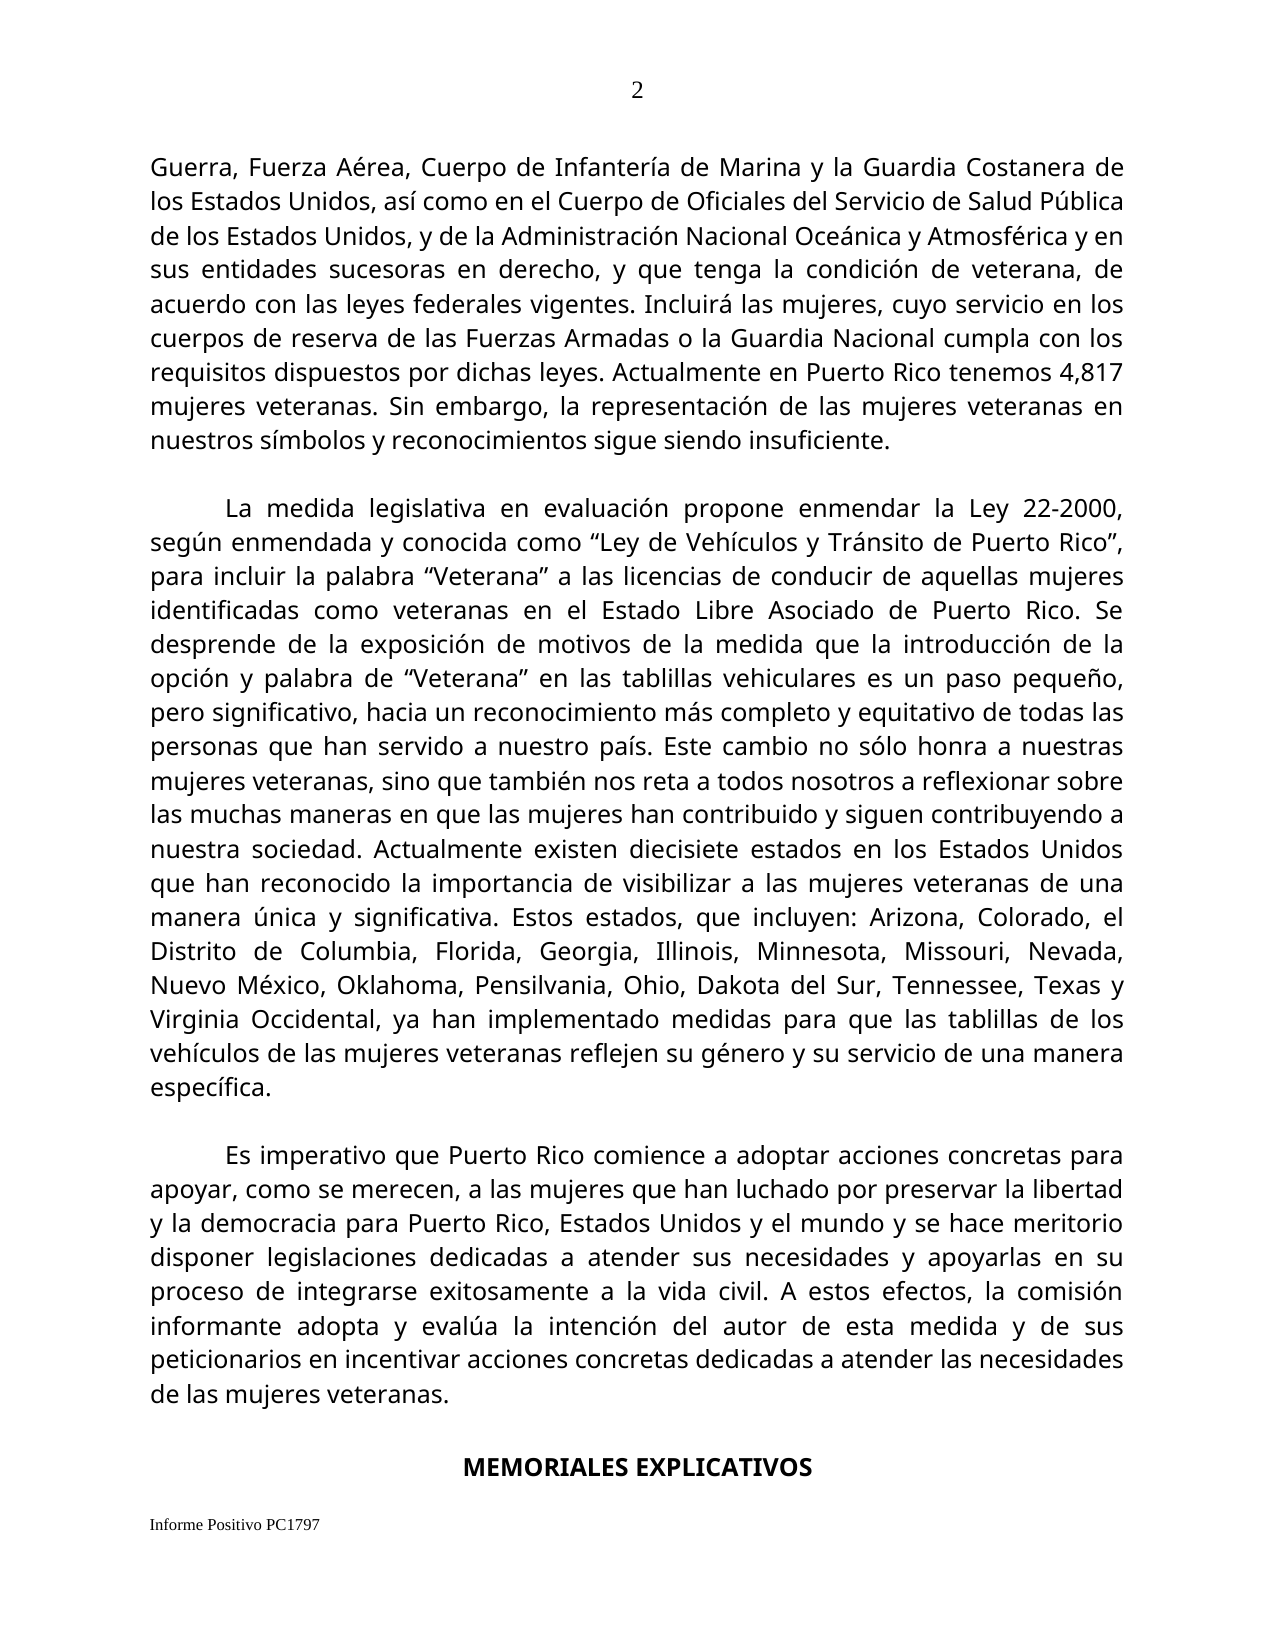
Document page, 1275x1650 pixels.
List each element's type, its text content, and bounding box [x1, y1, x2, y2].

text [150, 150, 1125, 457]
text Es imperativo que Puerto Rico comience a adoptar acciones concretas para apoyar, como se merecen, a las mujeres que han luchado por preservar la libertad y la democracia para Puerto Rico, Estados Unidos y el mundo y se hace meritorio disponer legislaciones dedicadas a atender sus necesidades y apoyarlas en su proceso de integrarse exitosamente a la vida civil. A estos efectos, la comisión informante adopta y evalúa la intención del autor de esta medida y de sus peticionarios en incentivar acciones concretas dedicadas a atender las necesidades de las mujeres veteranas. [150, 1138, 1125, 1410]
text La medida legislativa en evaluación propone enmendar la Ley 22-2000, según enmendada y conocida como “Ley de Vehículos y Tránsito de Puerto Rico”, para incluir la palabra “Veterana” a las licencias de conducir de aquellas mujeres identificadas como veteranas en el Estado Libre Asociado de Puerto Rico. Se desprende de la exposición de motivos de la medida que la introducción de la opción y palabra de “Veterana” en las tablillas vehiculares es un paso pequeño, pero significativo, hacia un reconocimiento más completo y equitativo de todas las personas que han servido a nuestro país. Este cambio no sólo honra a nuestras mujeres veteranas, sino que también nos reta a todos nosotros a reflexionar sobre las muchas maneras en que las mujeres han contribuido y siguen contribuyendo a nuestra sociedad. Actualmente existen diecisiete estados en los Estados Unidos que han reconocido la importancia de visibilizar a las mujeres veteranas de una manera única y significativa. Estos estados, que incluyen: Arizona, Colorado, el Distrito de Columbia, Florida, Georgia, Illinois, Minnesota, Missouri, Nevada, Nuevo México, Oklahoma, Pensilvania, Ohio, Dakota del Sur, Tennessee, Texas y Virginia Occidental, ya han implementado medidas para que las tablillas de los vehículos de las mujeres veteranas reflejen su género y su servicio de una manera específica. [150, 491, 1125, 1104]
text MEMORIALES EXPLICATIVOS [150, 1449, 1125, 1483]
